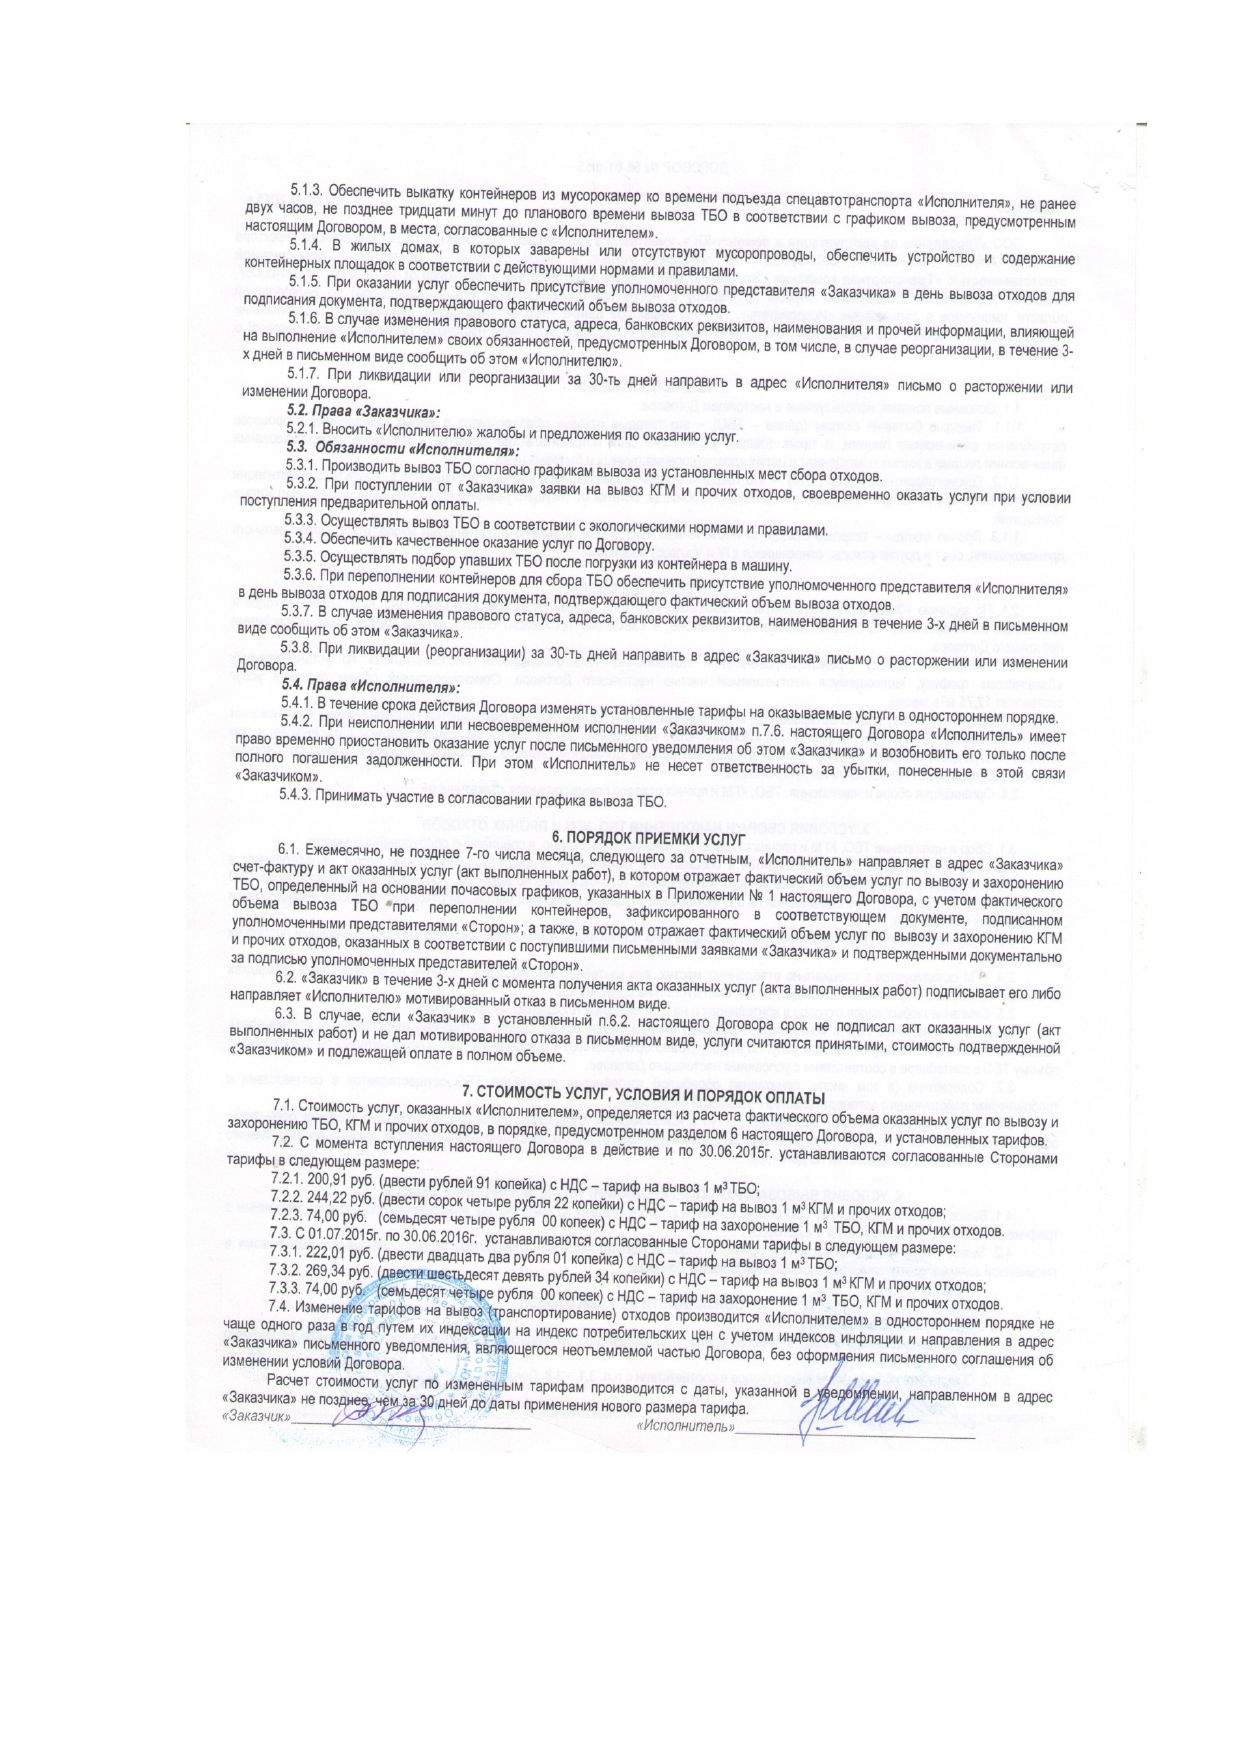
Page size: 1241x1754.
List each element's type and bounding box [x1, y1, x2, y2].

picture [177, 118, 1152, 1457]
